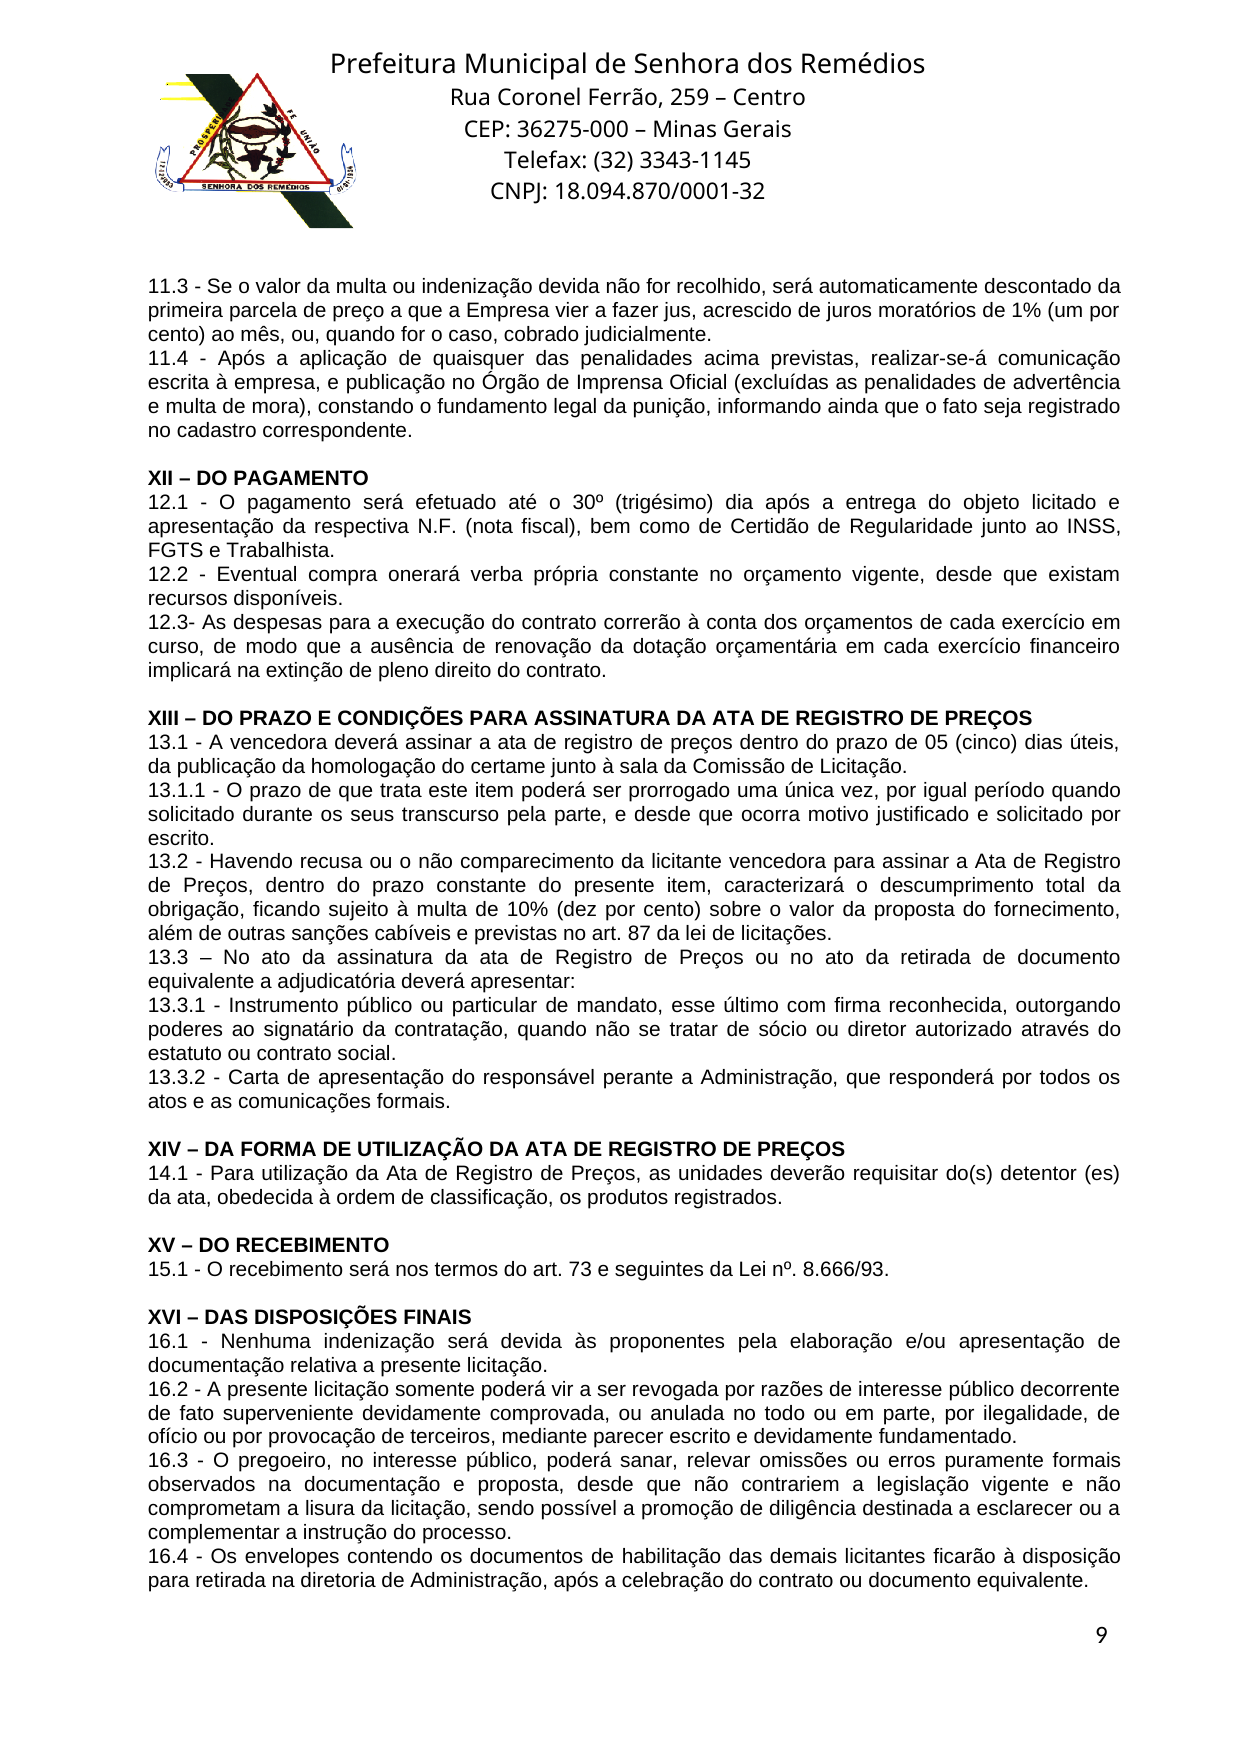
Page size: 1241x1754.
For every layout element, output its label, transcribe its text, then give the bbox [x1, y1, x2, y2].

text 16.3 - O pregoeiro, no interesse público, poderá sanar, relevar omissões ou erros puramente formais observados na documentação e proposta, desde que não contrariem a legislação vigente e não comprometam a lisura da licitação, sendo possível a promoção de diligência destinada a esclarecer ou a complementar a instrução do processo. [148, 1448, 1122, 1544]
text 14.1 - Para utilização da Ata de Registro de Preços, as unidades deverão requisitar do(s) detentor (es) da ata, obedecida à ordem de classificação, os produtos registrados. [148, 1161, 1122, 1209]
text 11.3 - Se o valor da multa ou indenização devida não for recolhido, será automaticamente descontado da primeira parcela de preço a que a Empresa vier a fazer jus, acrescido de juros moratórios de 1% (um por cento) ao mês, ou, quando for o caso, cobrado judicialmente. [148, 274, 1122, 346]
text XIII – DO PRAZO E CONDIÇÕES PARA ASSINATURA DA ATA DE REGISTRO DE PREÇOS [148, 706, 1122, 729]
text 13.2 - Havendo recusa ou o não comparecimento da licitante vencedora para assinar a Ata de Registro de Preços, dentro do prazo constante do presente item, caracterizará o descumprimento total da obrigação, ficando sujeito à multa de 10% (dez por cento) sobre o valor da proposta do fornecimento, além de outras sanções cabíveis e previstas no art. 87 da lei de licitações. [148, 849, 1122, 945]
text 16.2 - A presente licitação somente poderá vir a ser revogada por razões de interesse público decorrente de fato superveniente devidamente comprovada, ou anulada no todo ou em parte, por ilegalidade, de ofício ou por provocação de terceiros, mediante parecer escrito e devidamente fundamentado. [148, 1376, 1122, 1448]
text XIV – DA FORMA DE UTILIZAÇÃO DA ATA DE REGISTRO DE PREÇOS [148, 1137, 1122, 1161]
text 13.3 – No ato da assinatura da ata de Registro de Preços ou no ato da retirada de documento equivalente a adjudicatória deverá apresentar: [148, 945, 1122, 993]
text 12.1 - O pagamento será efetuado até o 30º (trigésimo) dia após a entrega do objeto licitado e apresentação da respectiva N.F. (nota fiscal), bem como de Certidão de Regularidade junto ao INSS, FGTS e Trabalhista. [148, 490, 1122, 562]
text XVI – DAS DISPOSIÇÕES FINAIS [148, 1304, 1122, 1328]
text 13.1 - A vencedora deverá assinar a ata de registro de preços dentro do prazo de 05 (cinco) dias úteis, da publicação da homologação do certame junto à sala da Comissão de Licitação. [148, 729, 1122, 777]
text 13.1.1 - O prazo de que trata este item poderá ser prorrogado uma única vez, por igual período quando solicitado durante os seus transcurso pela parte, e desde que ocorra motivo justificado e solicitado por escrito. [148, 777, 1122, 849]
text 12.3- As despesas para a execução do contrato correrão à conta dos orçamentos de cada exercício em curso, de modo que a ausência de renovação da dotação orçamentária em cada exercício financeiro implicará na extinção de pleno direito do contrato. [148, 610, 1122, 682]
text 15.1 - O recebimento será nos termos do art. 73 e seguintes da Lei nº. 8.666/93. [148, 1257, 1122, 1281]
text 16.4 - Os envelopes contendo os documentos de habilitação das demais licitantes ficarão à disposição para retirada na diretoria de Administração, após a celebração do contrato ou documento equivalente. [148, 1544, 1122, 1592]
text 12.2 - Eventual compra onerará verba própria constante no orçamento vigente, desde que existam recursos disponíveis. [148, 562, 1122, 610]
text 16.1 - Nenhuma indenização será devida às proponentes pela elaboração e/ou apresentação de documentação relativa a presente licitação. [148, 1328, 1122, 1376]
text XII – DO PAGAMENTO [148, 466, 1122, 490]
text 13.3.1 - Instrumento público ou particular de mandato, esse último com firma reconhecida, outorgando poderes ao signatário da contratação, quando não se tratar de sócio ou diretor autorizado através do estatuto ou contrato social. [148, 993, 1122, 1065]
text 13.3.2 - Carta de apresentação do responsável perante a Administração, que responderá por todos os atos e as comunicações formais. [148, 1065, 1122, 1113]
text XV – DO RECEBIMENTO [148, 1233, 1122, 1257]
text 11.4 - Após a aplicação de quaisquer das penalidades acima previstas, realizar-se-á comunicação escrita à empresa, e publicação no Órgão de Imprensa Oficial (excluídas as penalidades de advertência e multa de mora), constando o fundamento legal da punição, informando ainda que o fato seja registrado no cadastro correspondente. [148, 346, 1122, 442]
